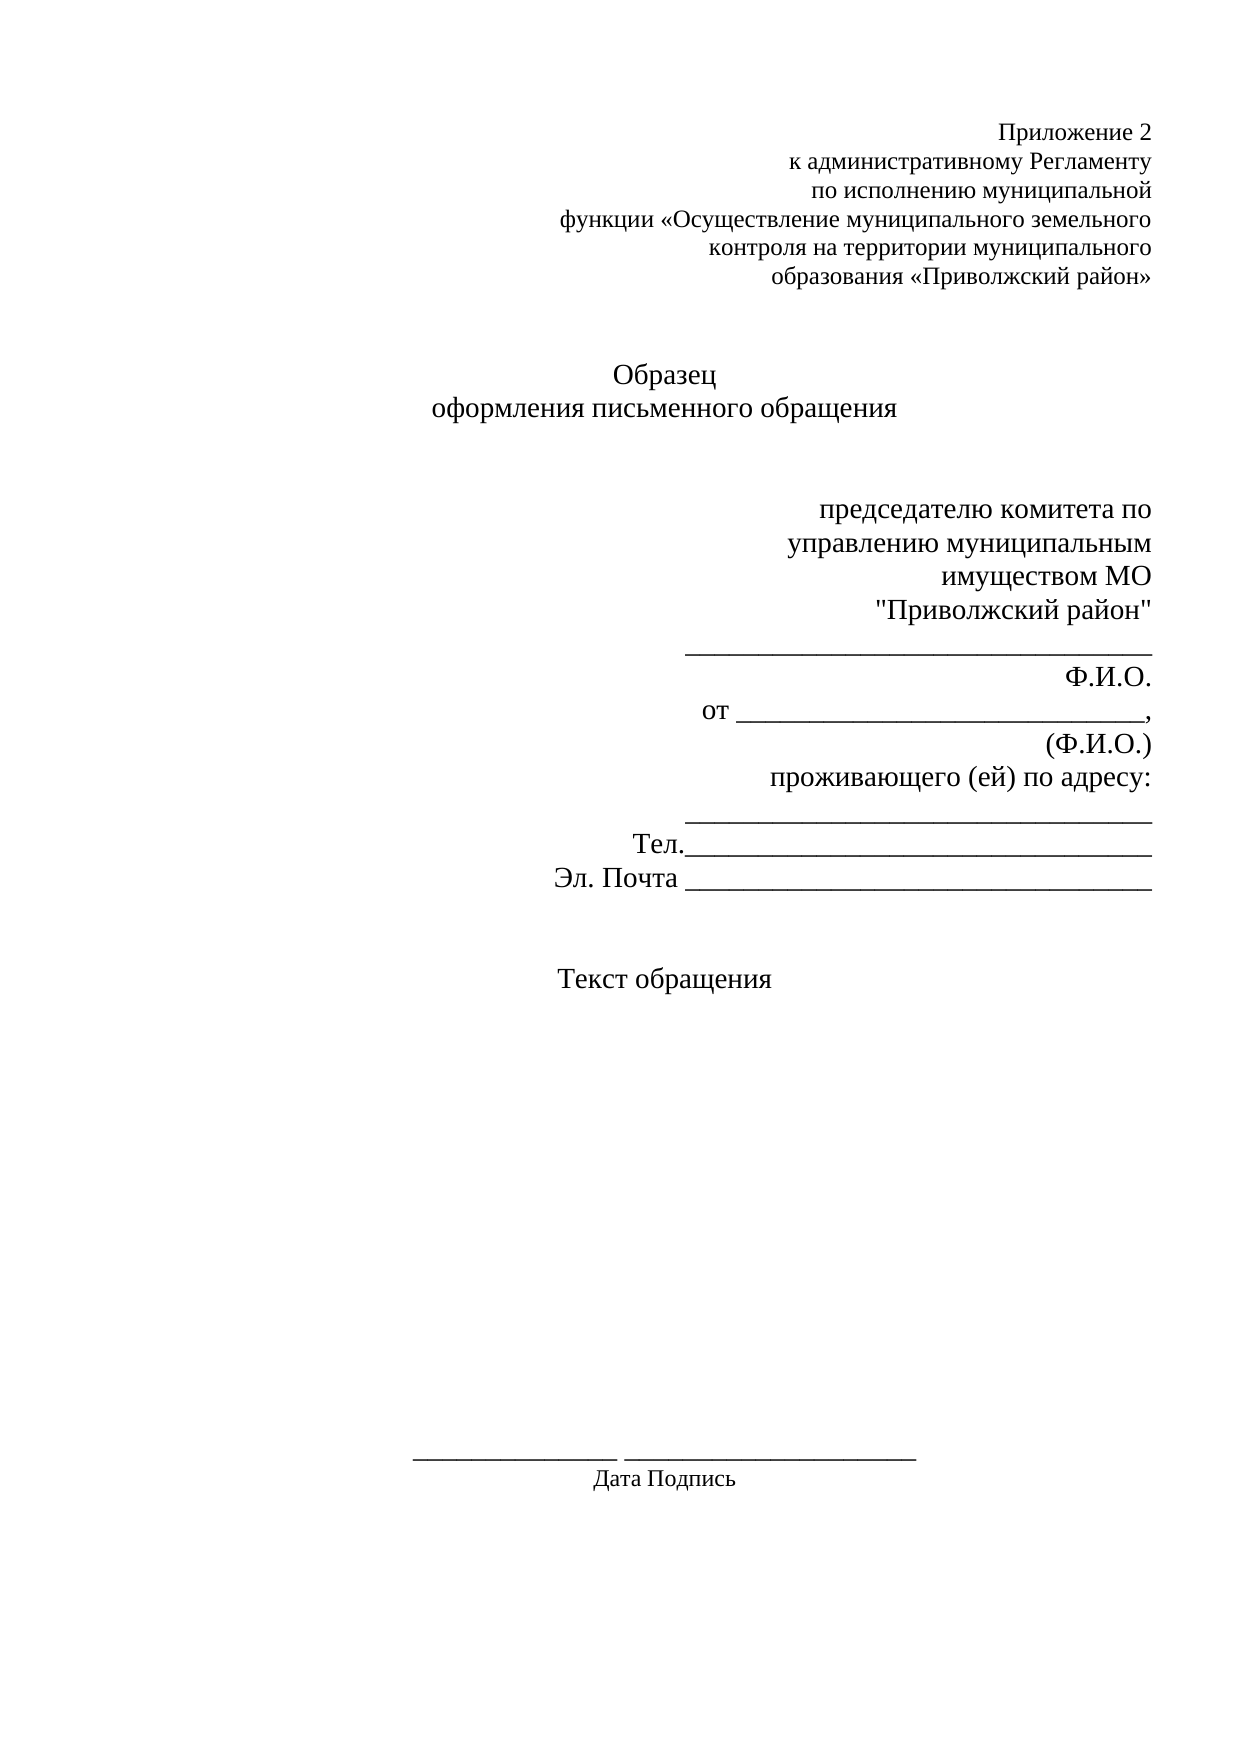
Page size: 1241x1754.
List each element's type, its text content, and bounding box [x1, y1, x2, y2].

text "Приволжский район" [177, 592, 1152, 625]
text Приложение 2 [177, 117, 1152, 146]
text управлению муниципальным [177, 525, 1152, 558]
text (Ф.И.О.) [177, 726, 1152, 759]
text Ф.И.О. [177, 659, 1152, 692]
text Тел.________________________________ [177, 827, 1152, 860]
text имуществом МО [177, 558, 1152, 592]
text ________________________________ [177, 793, 1152, 827]
text Образец [177, 357, 1152, 391]
text контроля на территории муниципального [177, 232, 1152, 261]
text ______________ ____________________ [177, 1430, 1152, 1464]
text к административному Регламенту [177, 146, 1152, 175]
text Эл. Почта ________________________________ [177, 860, 1152, 894]
text функции «Осуществление муниципального земельного [177, 204, 1152, 232]
text от ____________________________, [177, 692, 1152, 726]
text ________________________________ [177, 625, 1152, 659]
text образования «Приволжский район» [177, 261, 1152, 290]
text председателю комитета по [177, 491, 1152, 525]
text по исполнению муниципальной [177, 175, 1152, 204]
text оформления письменного обращения [177, 391, 1152, 424]
text проживающего (ей) по адресу: [177, 759, 1152, 793]
text Дата Подпись [177, 1464, 1152, 1491]
text Текст обращения [177, 961, 1152, 994]
